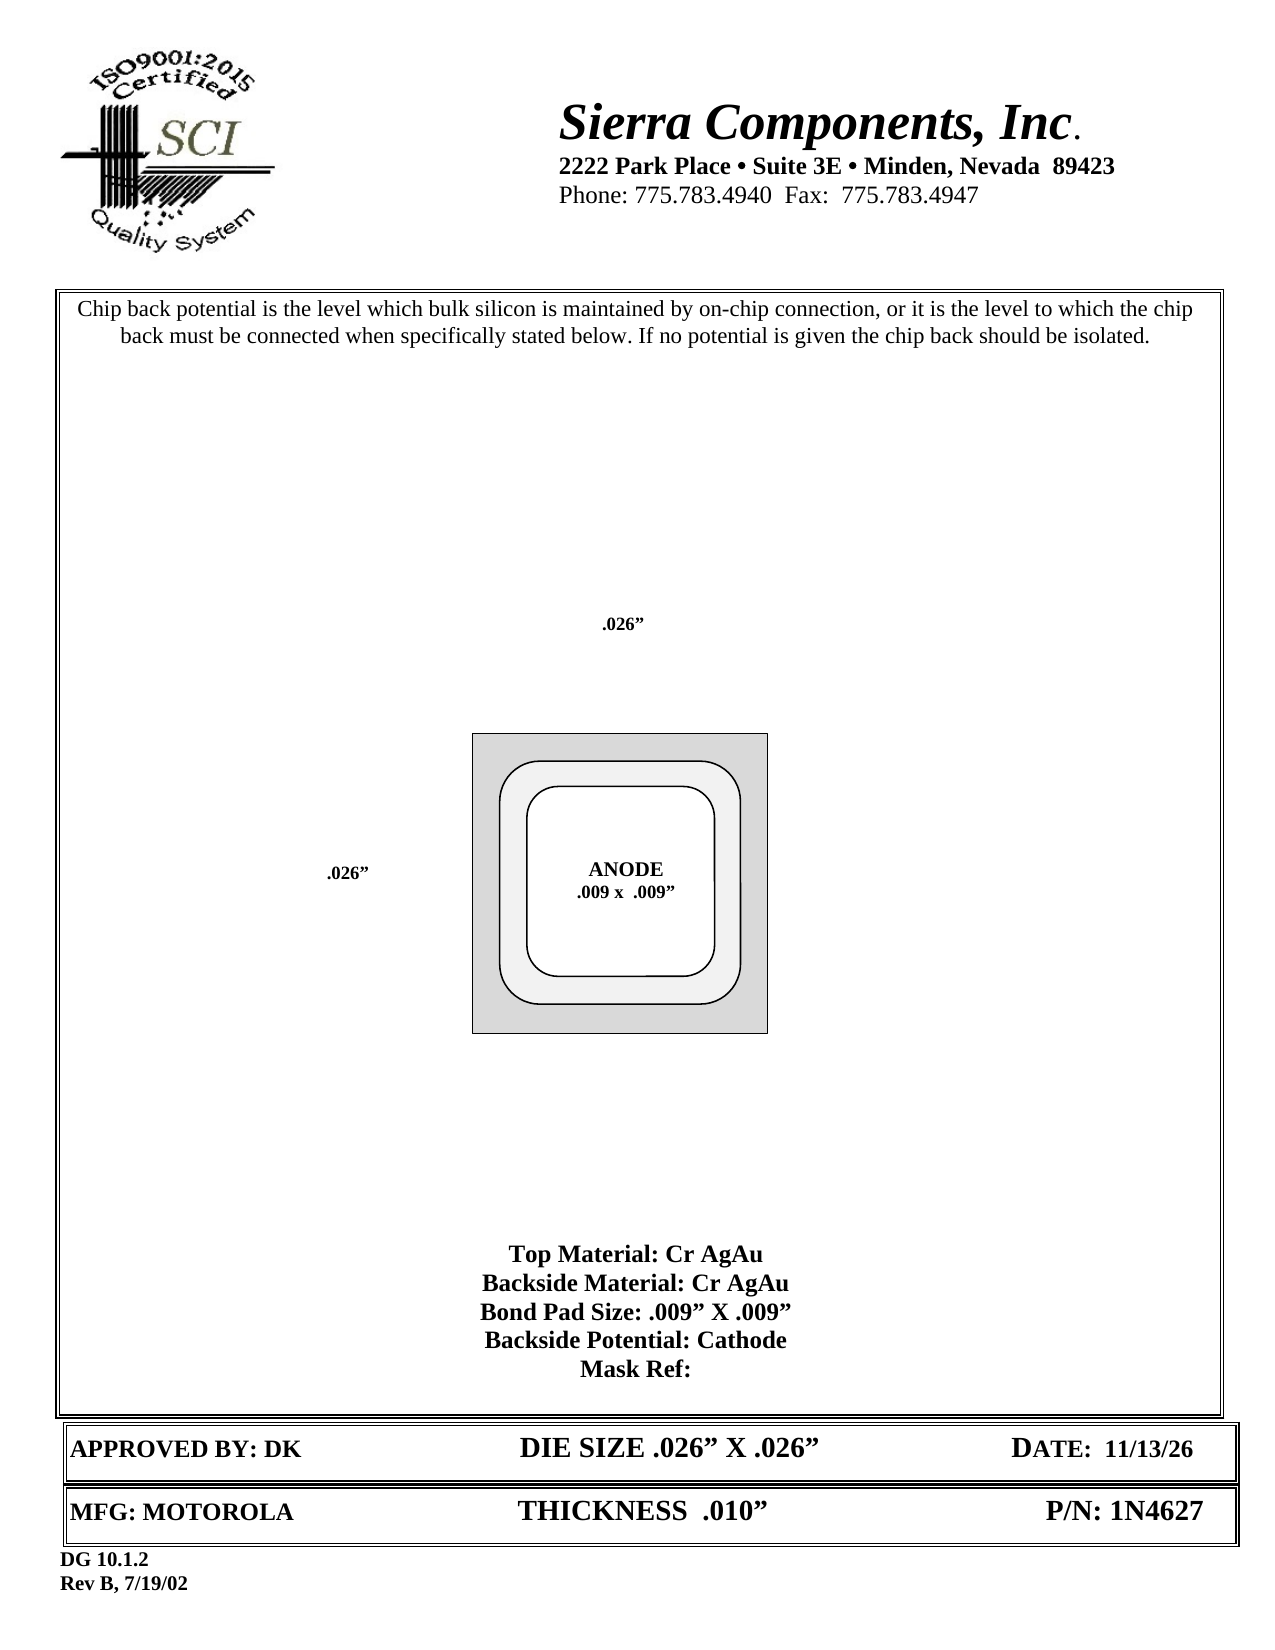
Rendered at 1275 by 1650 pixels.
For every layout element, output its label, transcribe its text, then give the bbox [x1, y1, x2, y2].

text Backside Potential: Cathode [60, 1319, 1220, 1348]
text DG 10.1.2 [60, 1419, 1211, 1571]
subtitle Rev B, 7/19/02 [60, 1571, 1211, 1595]
text Mask Ref: [60, 1348, 1220, 1383]
text Backside Material: Cr AgAu [60, 1261, 1220, 1290]
text Bond Pad Size: .009” X .009” [60, 1290, 1220, 1319]
text APPROVED BY: DK DIE SIZE .026” X .026” DATE: 11/3/21 [67, 1428, 1217, 1466]
text MFG: MOTOROLA THICKNESS .010” P/N: 1N4627 [67, 1491, 1217, 1529]
text Chip back potential is the level which bulk silicon is maintained by on-chip connection, or it is the level to which the chip back must be connected when specifically stated below. If no potential is given the chip back should be isolated. [60, 293, 1220, 348]
text Top Material: Cr AgAu [60, 1233, 1220, 1261]
picture [60, 47, 287, 265]
